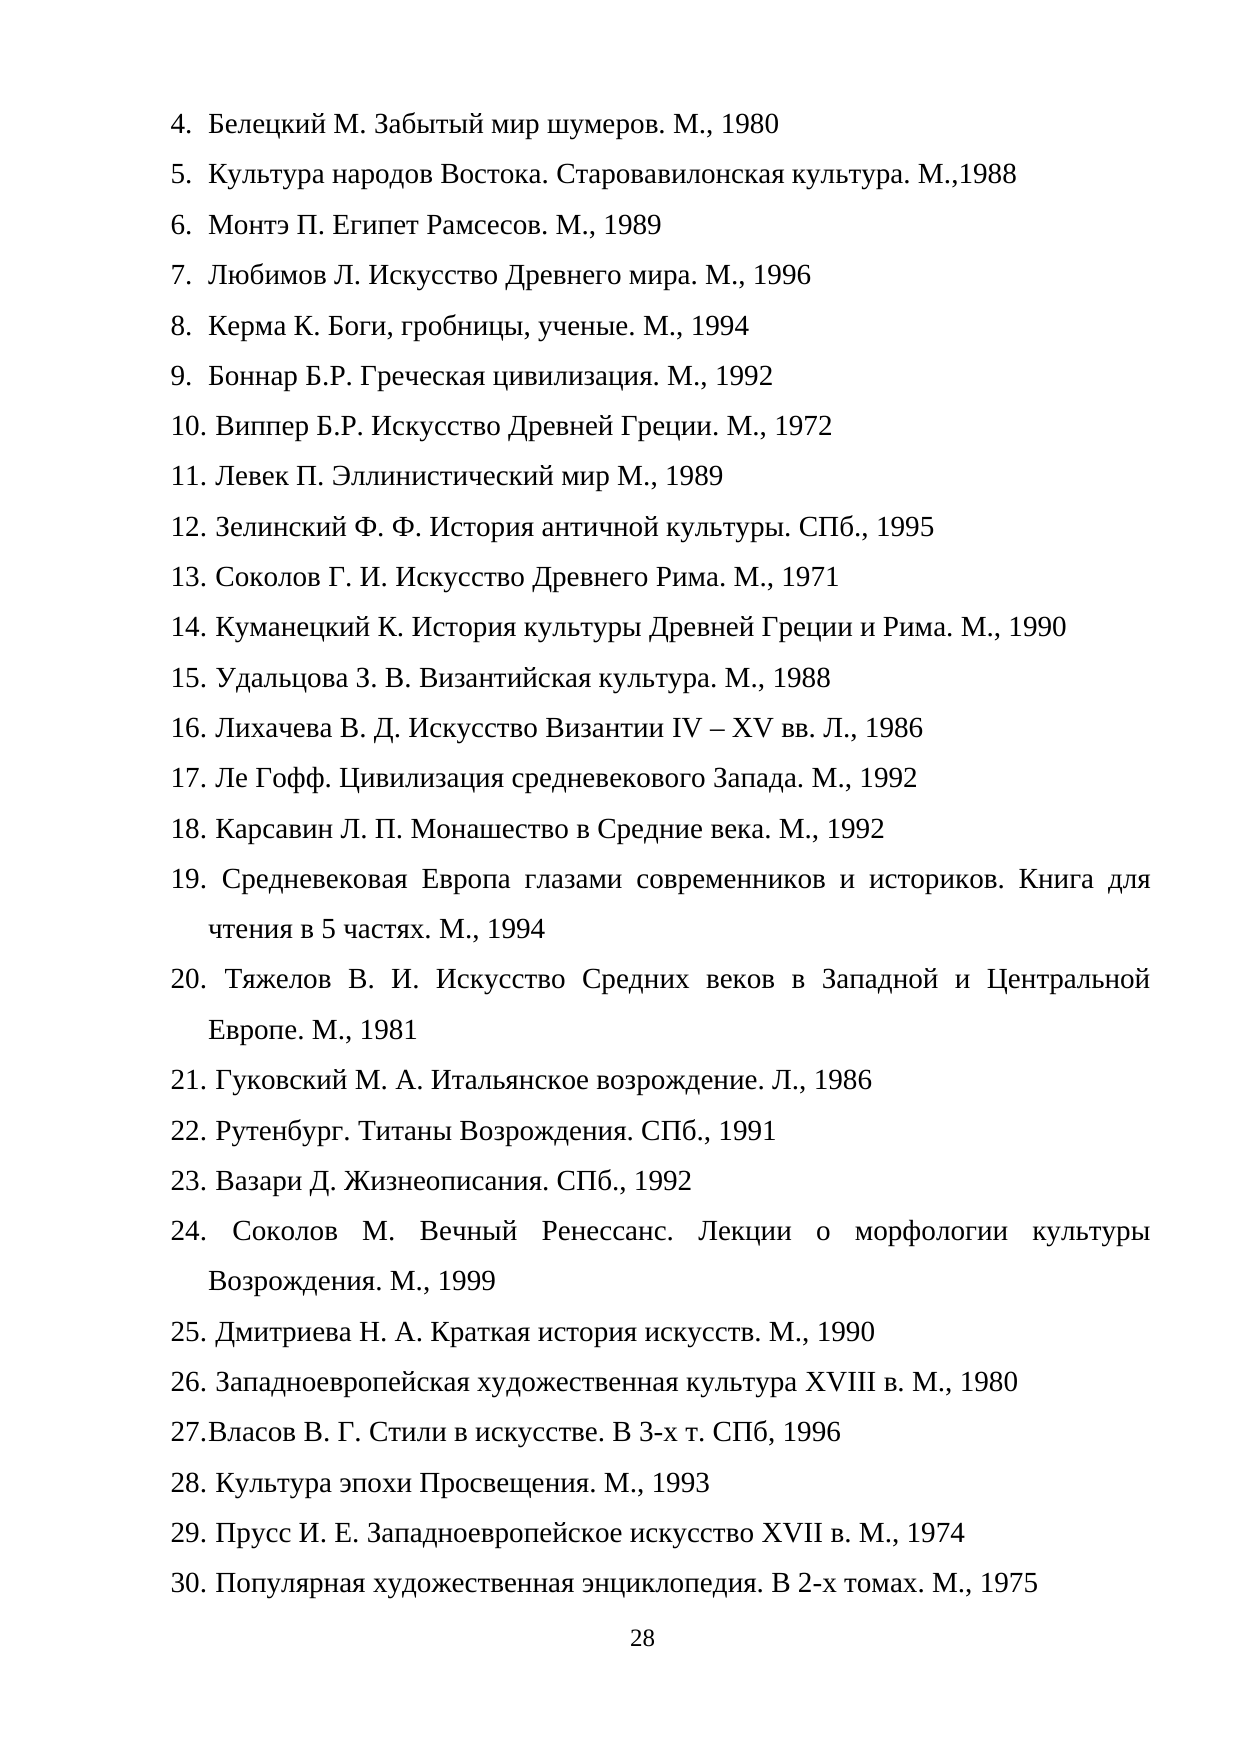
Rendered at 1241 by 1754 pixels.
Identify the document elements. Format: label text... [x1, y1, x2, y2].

list Любимов Л. Искусство Древнего мира. М., 1996 [170, 257, 1152, 291]
list Культура народов Востока. Старовавилонская культура. М.,1988 [170, 157, 1152, 190]
list Керма К. Боги, гробницы, ученые. М., 1994 [170, 308, 1152, 341]
list Левек П. Эллинистический мир М., 1989 [170, 458, 1152, 492]
list Популярная художественная энциклопедия. В 2-х томах. М., 1975 [170, 1565, 1152, 1599]
list Ле Гофф. Цивилизация средневекового Запада. М., 1992 [170, 760, 1152, 794]
list Вазари Д. Жизнеописания. СПб., 1992 [170, 1163, 1152, 1196]
list Соколов Г. И. Искусство Древнего Рима. М., 1971 [170, 559, 1152, 593]
list Дмитриева Н. А. Краткая история искусств. М., 1990 [170, 1314, 1152, 1347]
list Соколов М. Вечный Ренессанс. Лекции о морфологии культуры Возрождения. М., 1999 [170, 1213, 1152, 1297]
list Белецкий М. Забытый мир шумеров. М., 1980 [170, 106, 1152, 140]
list Западноевропейская художественная культура XVIII в. М., 1980 [170, 1364, 1152, 1398]
list Куманецкий К. История культуры Древней Греции и Рима. М., 1990 [170, 609, 1152, 643]
list Средневековая Европа глазами современников и историков. Книга для чтения в 5 частях. М., 1994 [170, 861, 1152, 945]
list Лихачева В. Д. Искусство Византии IV – XV вв. Л., 1986 [170, 710, 1152, 744]
list Монтэ П. Египет Рамсесов. М., 1989 [170, 207, 1152, 241]
list Прусс И. Е. Западноевропейское искусство XVII в. М., 1974 [170, 1515, 1152, 1549]
list Карсавин Л. П. Монашество в Средние века. М., 1992 [170, 811, 1152, 844]
list Культура эпохи Просвещения. М., 1993 [170, 1465, 1152, 1498]
list Зелинский Ф. Ф. История античной культуры. СПб., 1995 [170, 509, 1152, 542]
list Боннар Б.Р. Греческая цивилизация. М., 1992 [170, 358, 1152, 391]
list Удальцова З. В. Византийская культура. М., 1988 [170, 660, 1152, 693]
list Тяжелов В. И. Искусство Средних веков в Западной и Центральной Европе. М., 1981 [170, 962, 1152, 1046]
list Гуковский М. А. Итальянское возрождение. Л., 1986 [170, 1062, 1152, 1096]
list Виппер Б.Р. Искусство Древней Греции. М., 1972 [170, 408, 1152, 442]
list Власов В. Г. Стили в искусстве. В 3-х т. СПб, 1996 [170, 1414, 1152, 1448]
list Рутенбург. Титаны Возрождения. СПб., 1991 [170, 1113, 1152, 1146]
